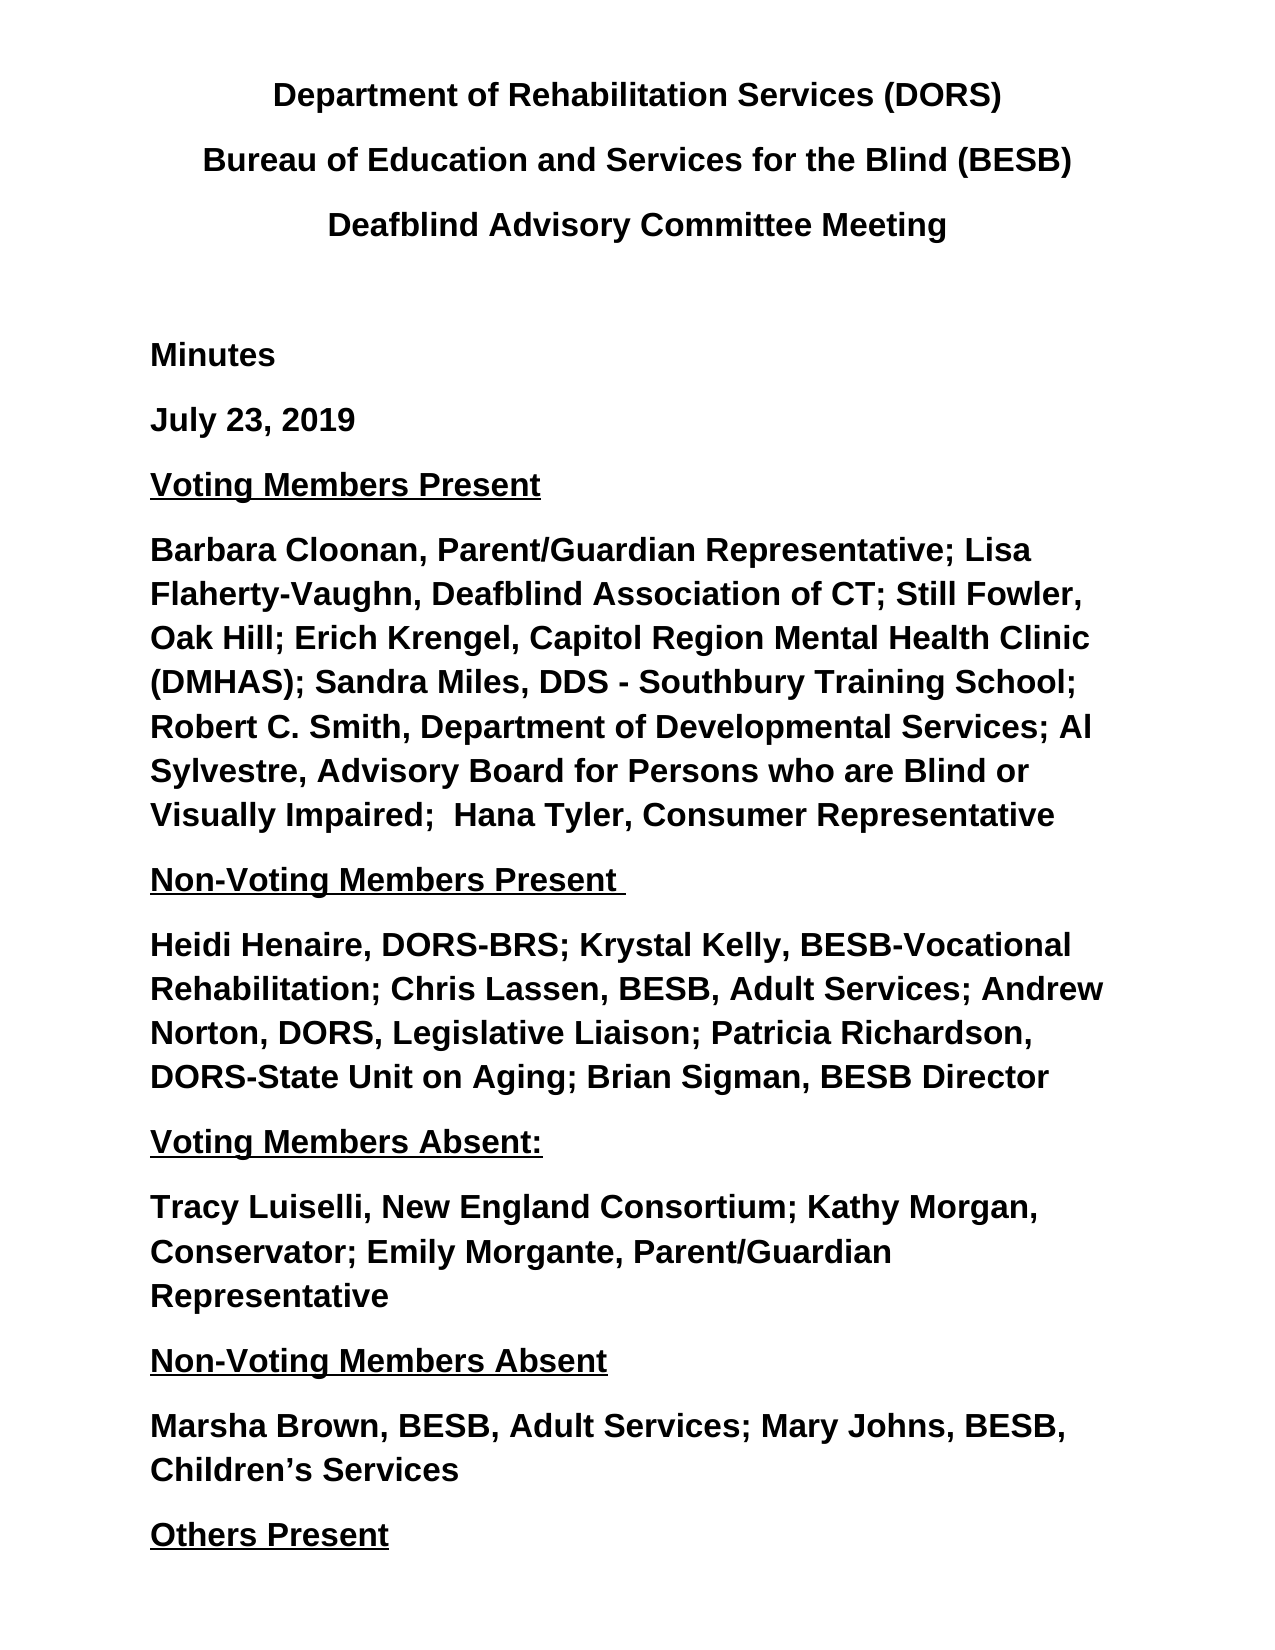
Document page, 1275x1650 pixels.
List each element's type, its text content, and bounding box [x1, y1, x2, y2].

text July 23, 2019 [150, 400, 1125, 438]
text Marsha Brown, BESB, Adult Services; Mary Johns, BESB, Children’s Services [150, 1406, 1125, 1488]
text Deafblind Advisory Committee Meeting [150, 205, 1125, 243]
text Others Present [150, 1515, 1125, 1553]
text Non-Voting Members Absent [150, 1341, 1125, 1379]
text Voting Members Absent: [150, 1122, 1125, 1161]
text Non-Voting Members Present [150, 860, 1125, 898]
text Voting Members Present [150, 465, 1125, 503]
text Heidi Henaire, DORS-BRS; Krystal Kelly, BESB-Vocational Rehabilitation; Chris Lassen, BESB, Adult Services; Andrew Norton, DORS, Legislative Liaison; Patricia Richardson, DORS-State Unit on Aging; Brian Sigman, BESB Director [150, 925, 1125, 1096]
text Department of Rehabilitation Services (DORS) [150, 75, 1125, 113]
text Tracy Luiselli, New England Consortium; Kathy Morgan, Conservator; Emily Morgante, Parent/Guardian Representative [150, 1187, 1125, 1314]
text Barbara Cloonan, Parent/Guardian Representative; Lisa Flaherty-Vaughn, Deafblind Association of CT; Still Fowler, Oak Hill; Erich Krengel, Capitol Region Mental Health Clinic (DMHAS); Sandra Miles, DDS - Southbury Training School; Robert C. Smith, Department of Developmental Services; Al Sylvestre, Advisory Board for Persons who are Blind or Visually Impaired; Hana Tyler, Consumer Representative [150, 530, 1125, 833]
text Minutes [150, 335, 1125, 373]
text Bureau of Education and Services for the Blind (BESB) [150, 140, 1125, 178]
